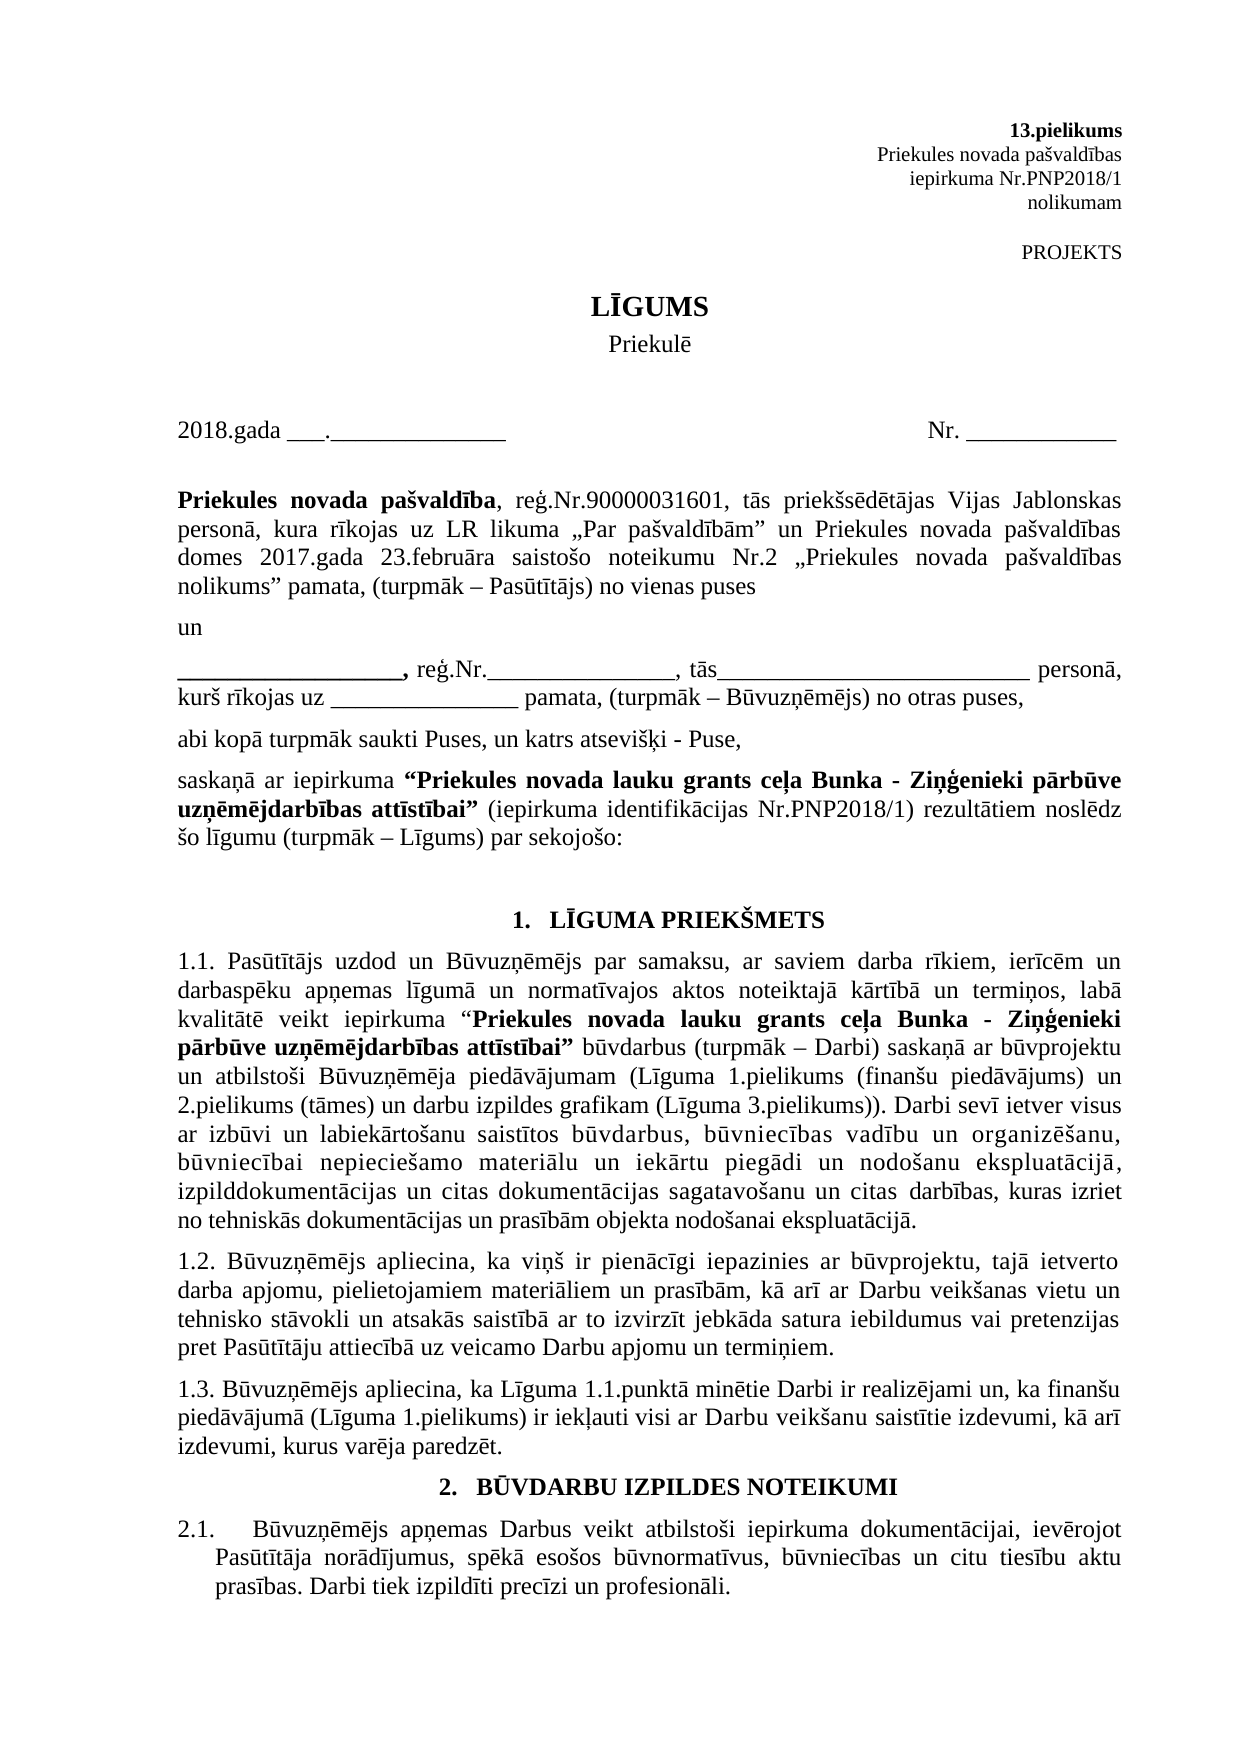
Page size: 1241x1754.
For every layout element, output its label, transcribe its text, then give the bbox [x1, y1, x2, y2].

text __________________, reģ.Nr._______________, tās_________________________ personā, kurš rīkojas uz _______________ pamata, (turpmāk – Būvuzņēmējs) no otras puses, [177, 654, 1122, 711]
text abi kopā turpmāk saukti Puses, un katrs atsevišķi - Puse, [177, 724, 1122, 752]
text un [177, 612, 1122, 641]
list LĪGUMA PRIEKŠMETS [215, 905, 1122, 934]
list Būvuzņēmējs apņemas Darbus veikt atbilstoši iepirkuma dokumentācijai, ievērojot Pasūtītāja norādījumus, spēkā esošos būvnormatīvus, būvniecības un citu tiesību aktu prasības. Darbi tiek izpildīti precīzi un profesionāli. [177, 1514, 1122, 1600]
list BŪVDARBU IZPILDES NOTEIKUMI [215, 1472, 1122, 1501]
text 1.2. Būvuzņēmējs apliecina, ka viņš ir pienācīgi iepazinies ar būvprojektu, tajā ietverto darba apjomu, pielietojamiem materiāliem un prasībām, kā arī ar Darbu veikšanas vietu un tehnisko stāvokli un atsakās saistībā ar to izvirzīt jebkāda satura iebildumus vai pretenzijas pret Pasūtītāju attiecībā uz veicamo Darbu apjomu un termiņiem. [177, 1246, 1121, 1361]
text 1.1. Pasūtītājs uzdod un Būvuzņēmējs par samaksu, ar saviem darba rīkiem, ierīcēm un darbaspēku apņemas līgumā un normatīvajos aktos noteiktajā kārtībā un termiņos, labā kvalitātē veikt iepirkuma “Priekules novada lauku grants ceļa Bunka - Ziņģenieki pārbūve uzņēmējdarbības attīstībai” būvdarbus (turpmāk – Darbi) saskaņā ar būvprojektu un atbilstoši Būvuzņēmēja piedāvājumam (Līguma 1.pielikums (finanšu piedāvājums) un 2.pielikums (tāmes) un darbu izpildes grafikam (Līguma 3.pielikums)). Darbi sevī ietver visus ar izbūvi un labiekārtošanu saistītos būvdarbus, būvniecības vadību un organizēšanu, būvniecībai nepieciešamo materiālu un iekārtu piegādi un nodošanu ekspluatācijā, izpilddokumentācijas un citas dokumentācijas sagatavošanu un citas darbības, kuras izriet no tehniskās dokumentācijas un prasībām objekta nodošanai ekspluatācijā. [177, 946, 1122, 1234]
text Priekules novada pašvaldības [177, 142, 1122, 166]
text PROJEKTS [177, 240, 1122, 264]
text 13.pielikums [177, 118, 1122, 142]
text nolikumam [177, 190, 1122, 214]
text 1.3. Būvuzņēmējs apliecina, ka Līguma 1.1.punktā minētie Darbi ir realizējami un, ka finanšu piedāvājumā (Līguma 1.pielikums) ir iekļauti visi ar Darbu veikšanu saistītie izdevumi, kā arī izdevumi, kurus varēja paredzēt. [177, 1374, 1121, 1460]
text Priekules novada pašvaldība, reģ.Nr.90000031601, tās priekšsēdētājas Vijas Jablonskas personā, kura rīkojas uz LR likuma „Par pašvaldībām” un Priekules novada pašvaldības domes 2017.gada 23.februāra saistošo noteikumu Nr.2 „Priekules novada pašvaldības nolikums” pamata, (turpmāk – Pasūtītājs) no vienas puses [177, 485, 1122, 600]
text LĪGUMS [177, 289, 1122, 322]
text iepirkuma Nr.PNP2018/1 [177, 166, 1122, 190]
text saskaņā ar iepirkuma “Priekules novada lauku grants ceļa Bunka - Ziņģenieki pārbūve uzņēmējdarbības attīstībai” (iepirkuma identifikācijas Nr.PNP2018/1) rezultātiem noslēdz šo līgumu (turpmāk – Līgums) par sekojošo: [177, 765, 1122, 851]
text 2018.gada ___.______________ Nr. ____________ [177, 415, 1122, 444]
text Priekulē [177, 329, 1122, 357]
